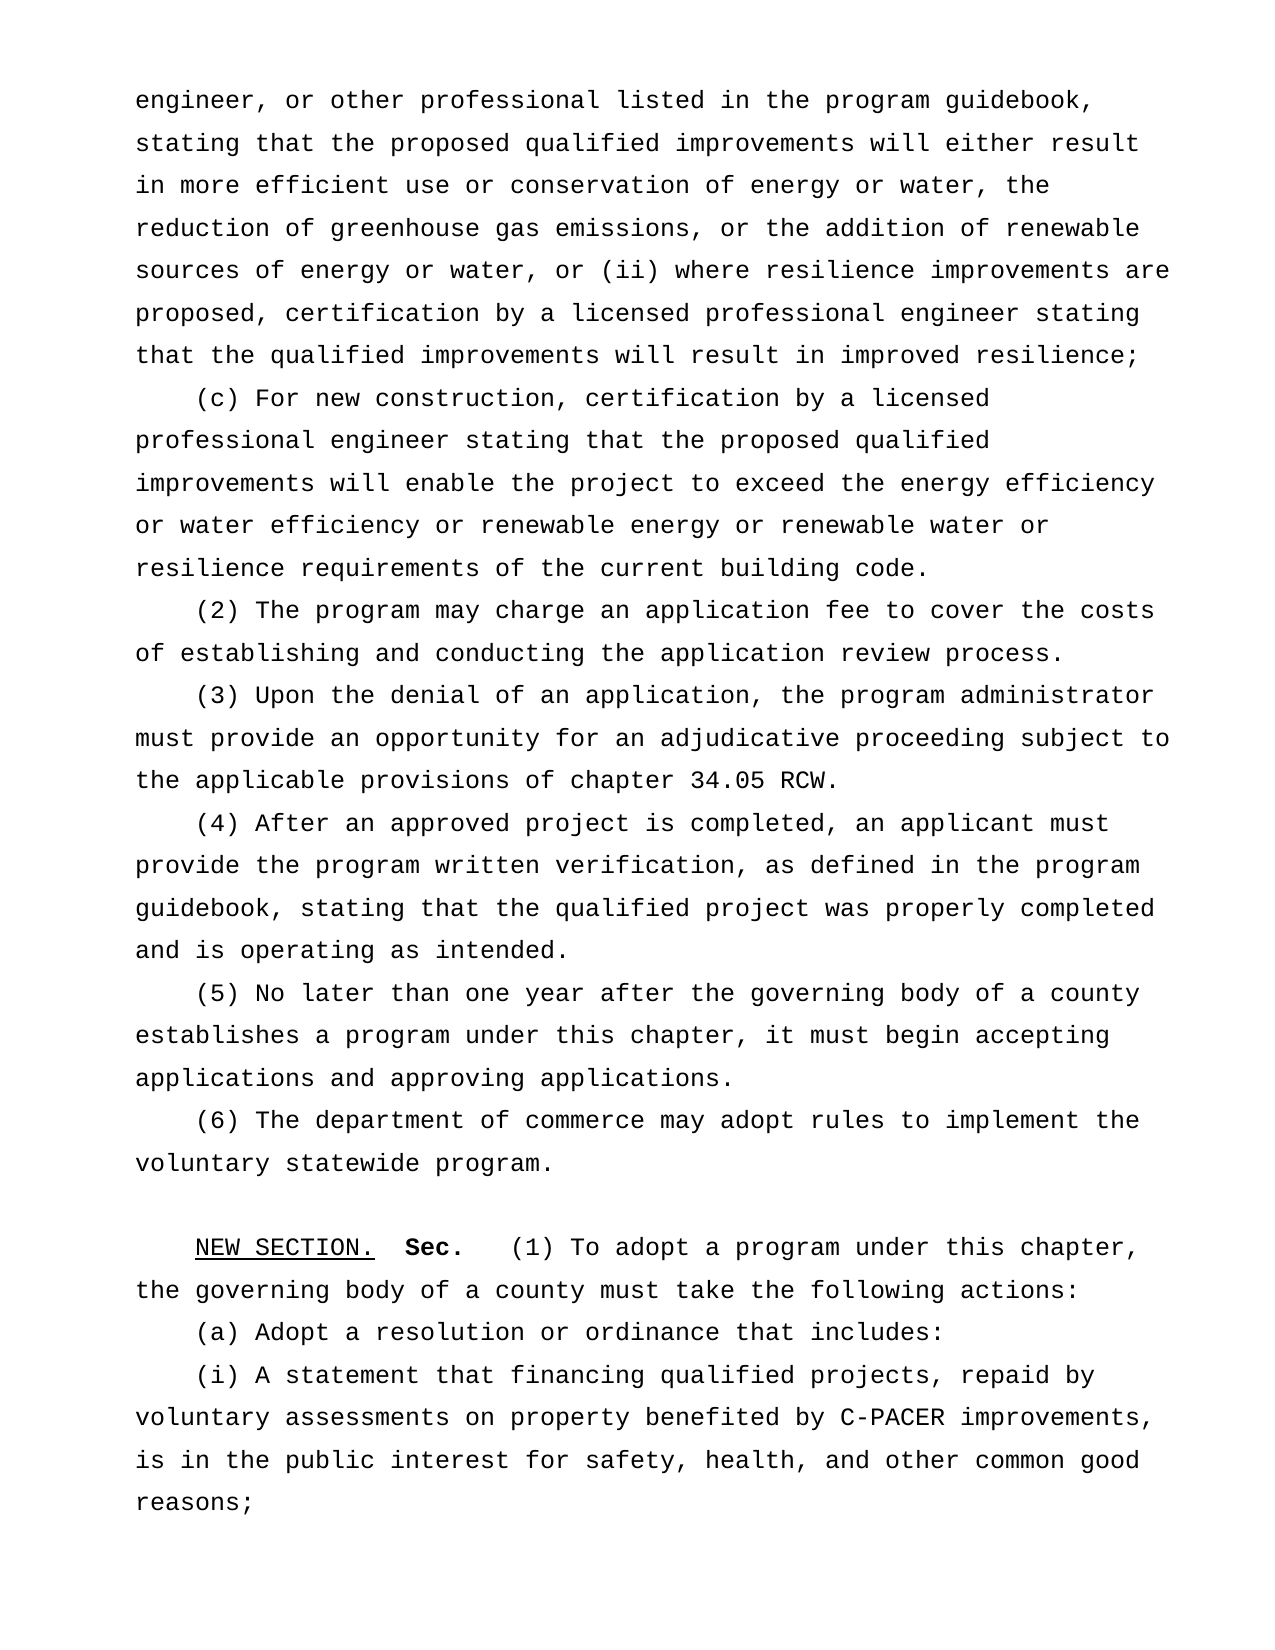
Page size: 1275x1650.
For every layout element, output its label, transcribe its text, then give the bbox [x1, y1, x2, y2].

text (c) For new construction, certification by a licensed professional engineer stating that the proposed qualified improvements will enable the project to exceed the energy efficiency or water efficiency or renewable energy or renewable water or resilience requirements of the current building code. [135, 372, 1170, 585]
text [135, 75, 1170, 372]
text (4) After an approved project is completed, an applicant must provide the program written verification, as defined in the program guidebook, stating that the qualified project was properly completed and is operating as intended. [135, 797, 1170, 967]
text (2) The program may charge an application fee to cover the costs of establishing and conducting the application review process. [135, 585, 1170, 670]
text (6) The department of commerce may adopt rules to implement the voluntary statewide program. [135, 1095, 1170, 1180]
text (i) A statement that financing qualified projects, repaid by voluntary assessments on property benefited by C-PACER improvements, is in the public interest for safety, health, and other common good reasons; [135, 1349, 1170, 1519]
text (5) No later than one year after the governing body of a county establishes a program under this chapter, it must begin accepting applications and approving applications. [135, 967, 1170, 1095]
text NEW SECTION. Sec. (1) To adopt a program under this chapter, the governing body of a county must take the following actions: [135, 1222, 1170, 1307]
text (a) Adopt a resolution or ordinance that includes: [135, 1307, 1170, 1349]
text (3) Upon the denial of an application, the program administrator must provide an opportunity for an adjudicative proceeding subject to the applicable provisions of chapter 34.05 RCW. [135, 670, 1170, 797]
